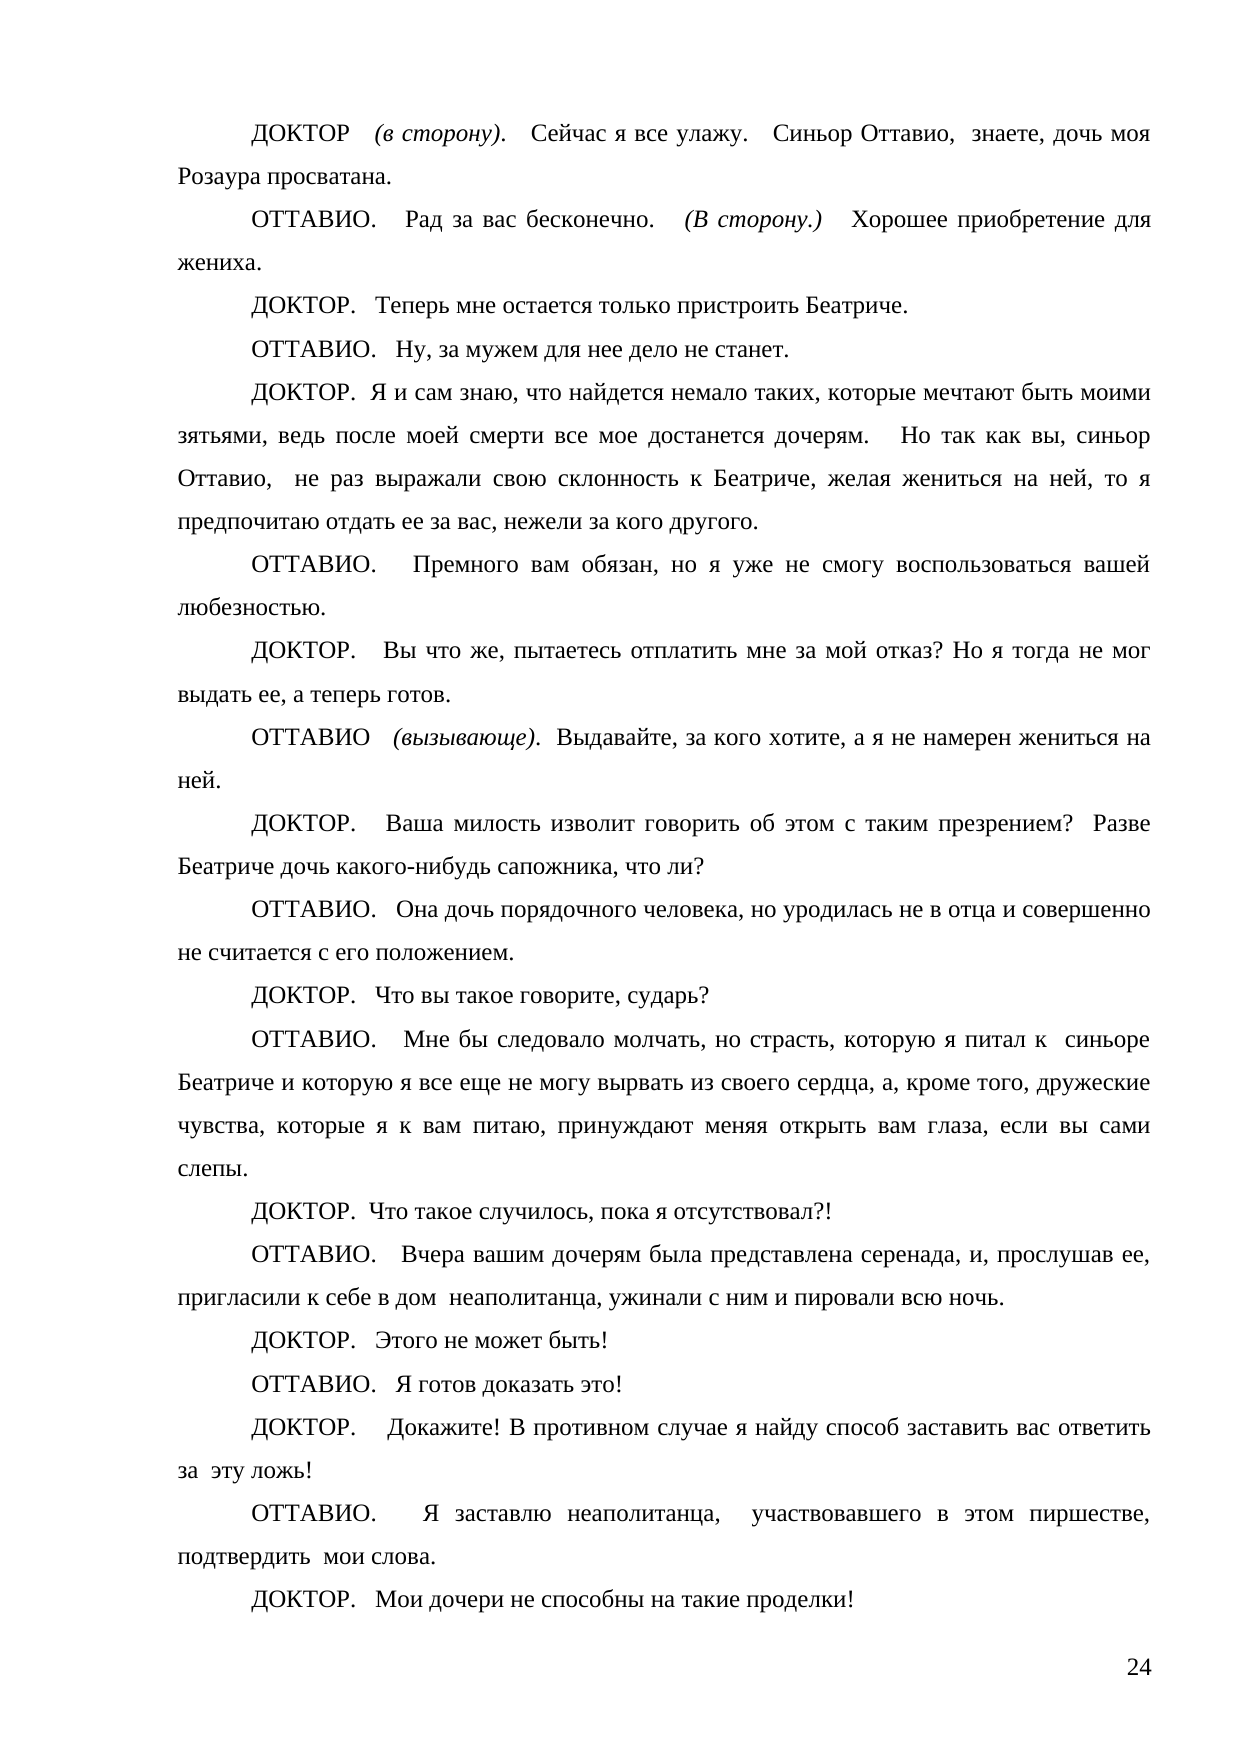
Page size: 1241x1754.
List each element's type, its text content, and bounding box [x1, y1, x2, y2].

text ДОКТОР. Я и сам знаю, что найдется немало таких, которые мечтают быть моими зятьями, ведь после моей смерти все мое достанется дочерям. Но так как вы, синьор Оттавио, не раз выражали свою склонность к Беатриче, желая жениться на ней, то я предпочитаю отдать ее за вас, нежели за кого другого. [177, 377, 1152, 535]
text ОТТАВИО (вызывающе). Выдавайте, за кого хотите, а я не намерен жениться на ней. [177, 722, 1152, 794]
text ОТТАВИО. Вчера вашим дочерям была представлена серенада, и, прослушав ее, пригласили к себе в дом неаполитанца, ужинали с ним и пировали всю ночь. [177, 1239, 1152, 1311]
text ДОКТОР. Что вы такое говорите, сударь? [177, 981, 1152, 1009]
text ОТТАВИО. Премного вам обязан, но я уже не смогу воспользоваться вашей любезностью. [177, 549, 1152, 621]
text ОТТАВИО. Я заставлю неаполитанца, участвовавшего в этом пиршестве, подтвердить мои слова. [177, 1498, 1152, 1570]
text ДОКТОР. Что такое случилось, пока я отсутствовал?! [177, 1196, 1152, 1225]
text ОТТАВИО. Мне бы следовало молчать, но страсть, которую я питал к синьоре Беатриче и которую я все еще не могу вырвать из своего сердца, а, кроме того, дружеские чувства, которые я к вам питаю, принуждают меняя открыть вам глаза, если вы сами слепы. [177, 1024, 1152, 1182]
text ДОКТОР. Докажите! В противном случае я найду способ заставить вас ответить за эту ложь! [177, 1412, 1152, 1484]
text ДОКТОР. Теперь мне остается только пристроить Беатриче. [177, 291, 1152, 319]
text ОТТАВИО. Она дочь порядочного человека, но уродилась не в отца и совершенно не считается с его положением. [177, 894, 1152, 966]
text ОТТАВИО. Я готов доказать это! [177, 1369, 1152, 1397]
text ОТТАВИО. Ну, за мужем для нее дело не станет. [177, 334, 1152, 362]
text ДОКТОР. Мои дочери не способны на такие проделки! [177, 1584, 1152, 1613]
text ДОКТОР. Этого не может быть! [177, 1326, 1152, 1354]
text ДОКТОР. Вы что же, пытаетесь отплатить мне за мой отказ? Но я тогда не мог выдать ее, а теперь готов. [177, 636, 1152, 707]
text ОТТАВИО. Рад за вас бесконечно. (В сторону.) Хорошее приобретение для жениха. [177, 204, 1152, 276]
text ДОКТОР (в сторону). Сейчас я все улажу. Синьор Оттавио, знаете, дочь моя Розаура просватана. [177, 118, 1152, 190]
text ДОКТОР. Ваша милость изволит говорить об этом с таким презрением? Разве Беатриче дочь какого-нибудь сапожника, что ли? [177, 808, 1152, 880]
